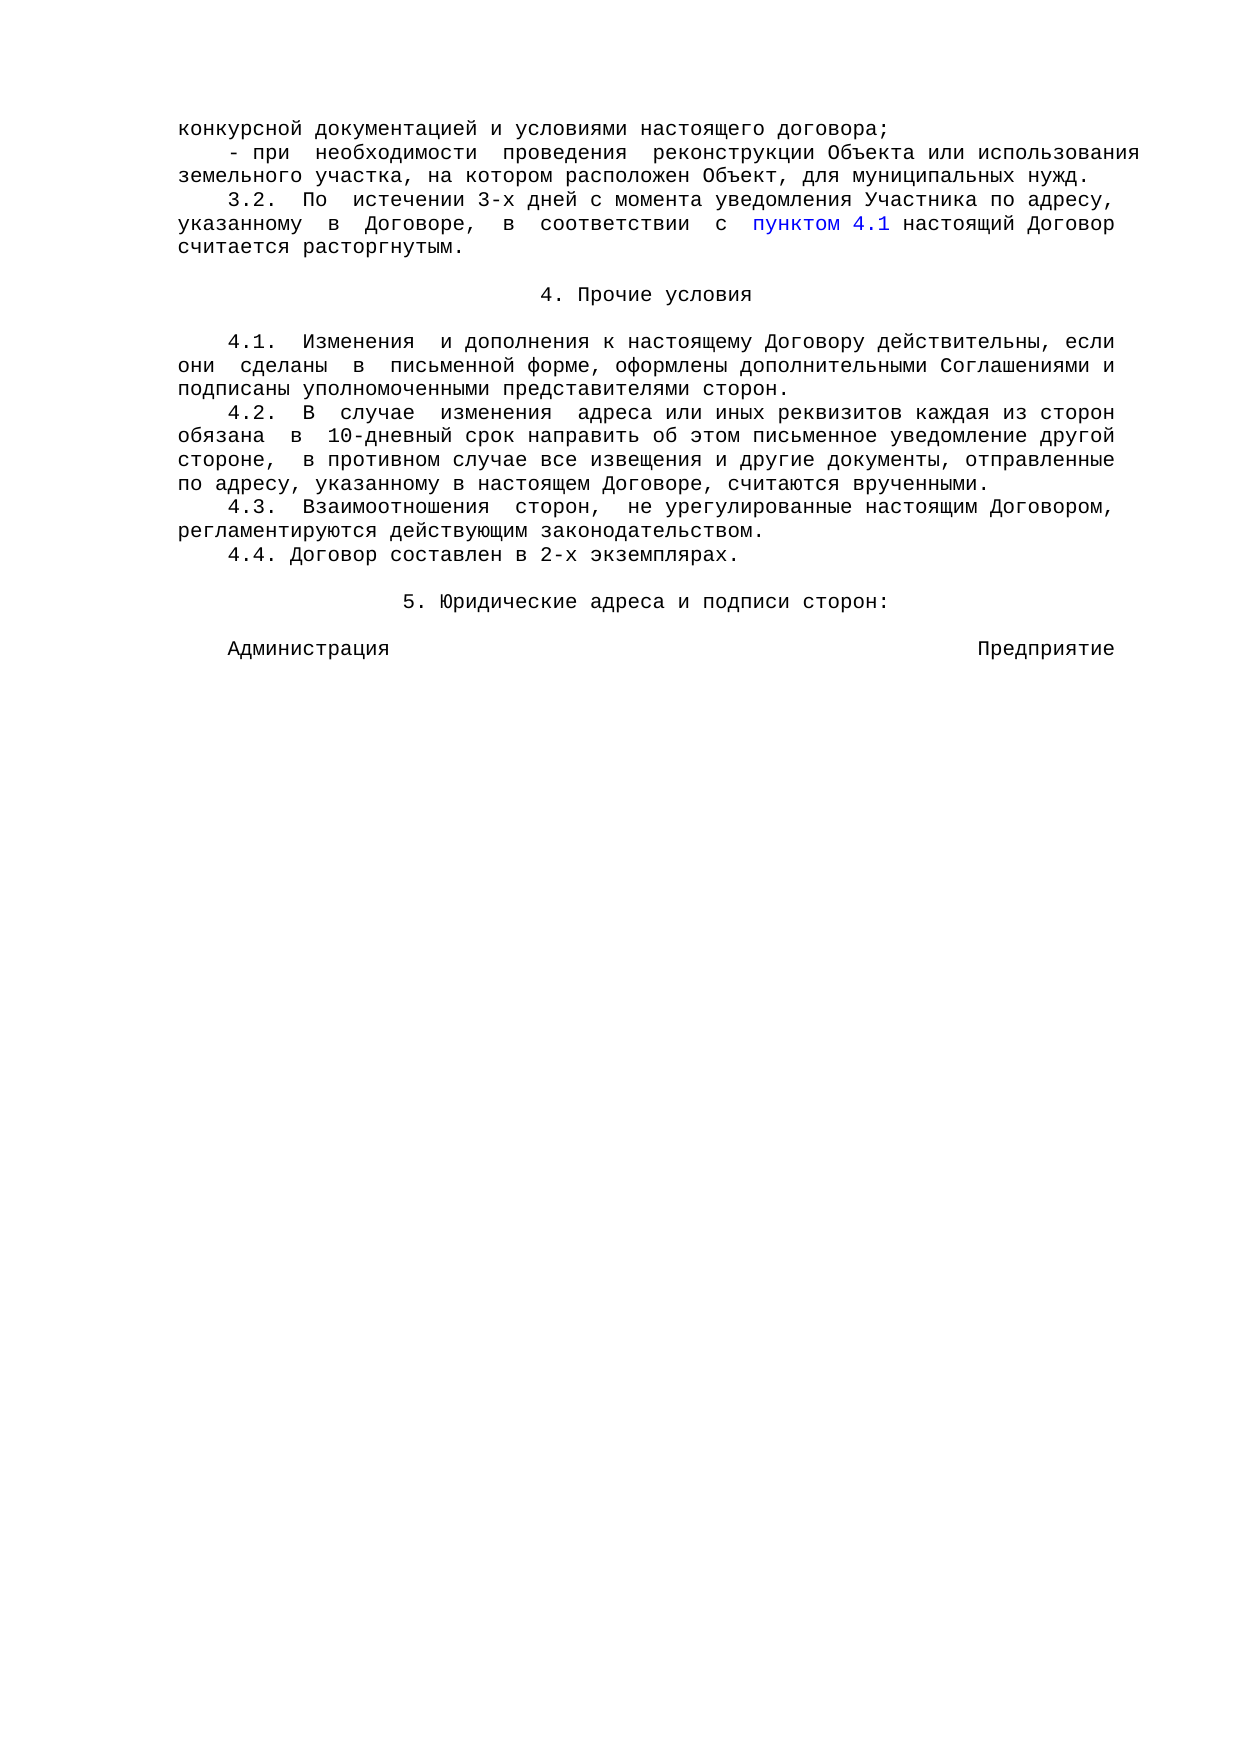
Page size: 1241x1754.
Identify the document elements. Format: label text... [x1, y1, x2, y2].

text стороне, в противном случае все извещения и другие документы, отправленные [177, 449, 1152, 473]
text указанному в Договоре, в соответствии с пунктом 4.1 настоящий Договор [177, 213, 1152, 236]
text 3.2. По истечении 3-х дней с момента уведомления Участника по адресу, [177, 189, 1152, 213]
text подписаны уполномоченными представителями сторон. [177, 378, 1152, 402]
text считается расторгнутым. [177, 236, 1152, 260]
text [177, 118, 1152, 142]
text 4.3. Взаимоотношения сторон, не урегулированные настоящим Договором, [177, 496, 1152, 520]
text 5. Юридические адреса и подписи сторон: [177, 591, 1152, 615]
text - при необходимости проведения реконструкции Объекта или использования [177, 142, 1152, 165]
text 4.1. Изменения и дополнения к настоящему Договору действительны, если [177, 331, 1152, 354]
text регламентируются действующим законодательством. [177, 520, 1152, 544]
text земельного участка, на котором расположен Объект, для муниципальных нужд. [177, 165, 1152, 189]
text обязана в 10-дневный срок направить об этом письменное уведомление другой [177, 426, 1152, 449]
text 4. Прочие условия [177, 284, 1152, 307]
text по адресу, указанному в настоящем Договоре, считаются врученными. [177, 473, 1152, 496]
text они сделаны в письменной форме, оформлены дополнительными Соглашениями и [177, 354, 1152, 378]
text 4.2. В случае изменения адреса или иных реквизитов каждая из сторон [177, 402, 1152, 426]
text 4.4. Договор составлен в 2-х экземплярах. [177, 544, 1152, 567]
text Администрация Предприятие [177, 638, 1152, 662]
